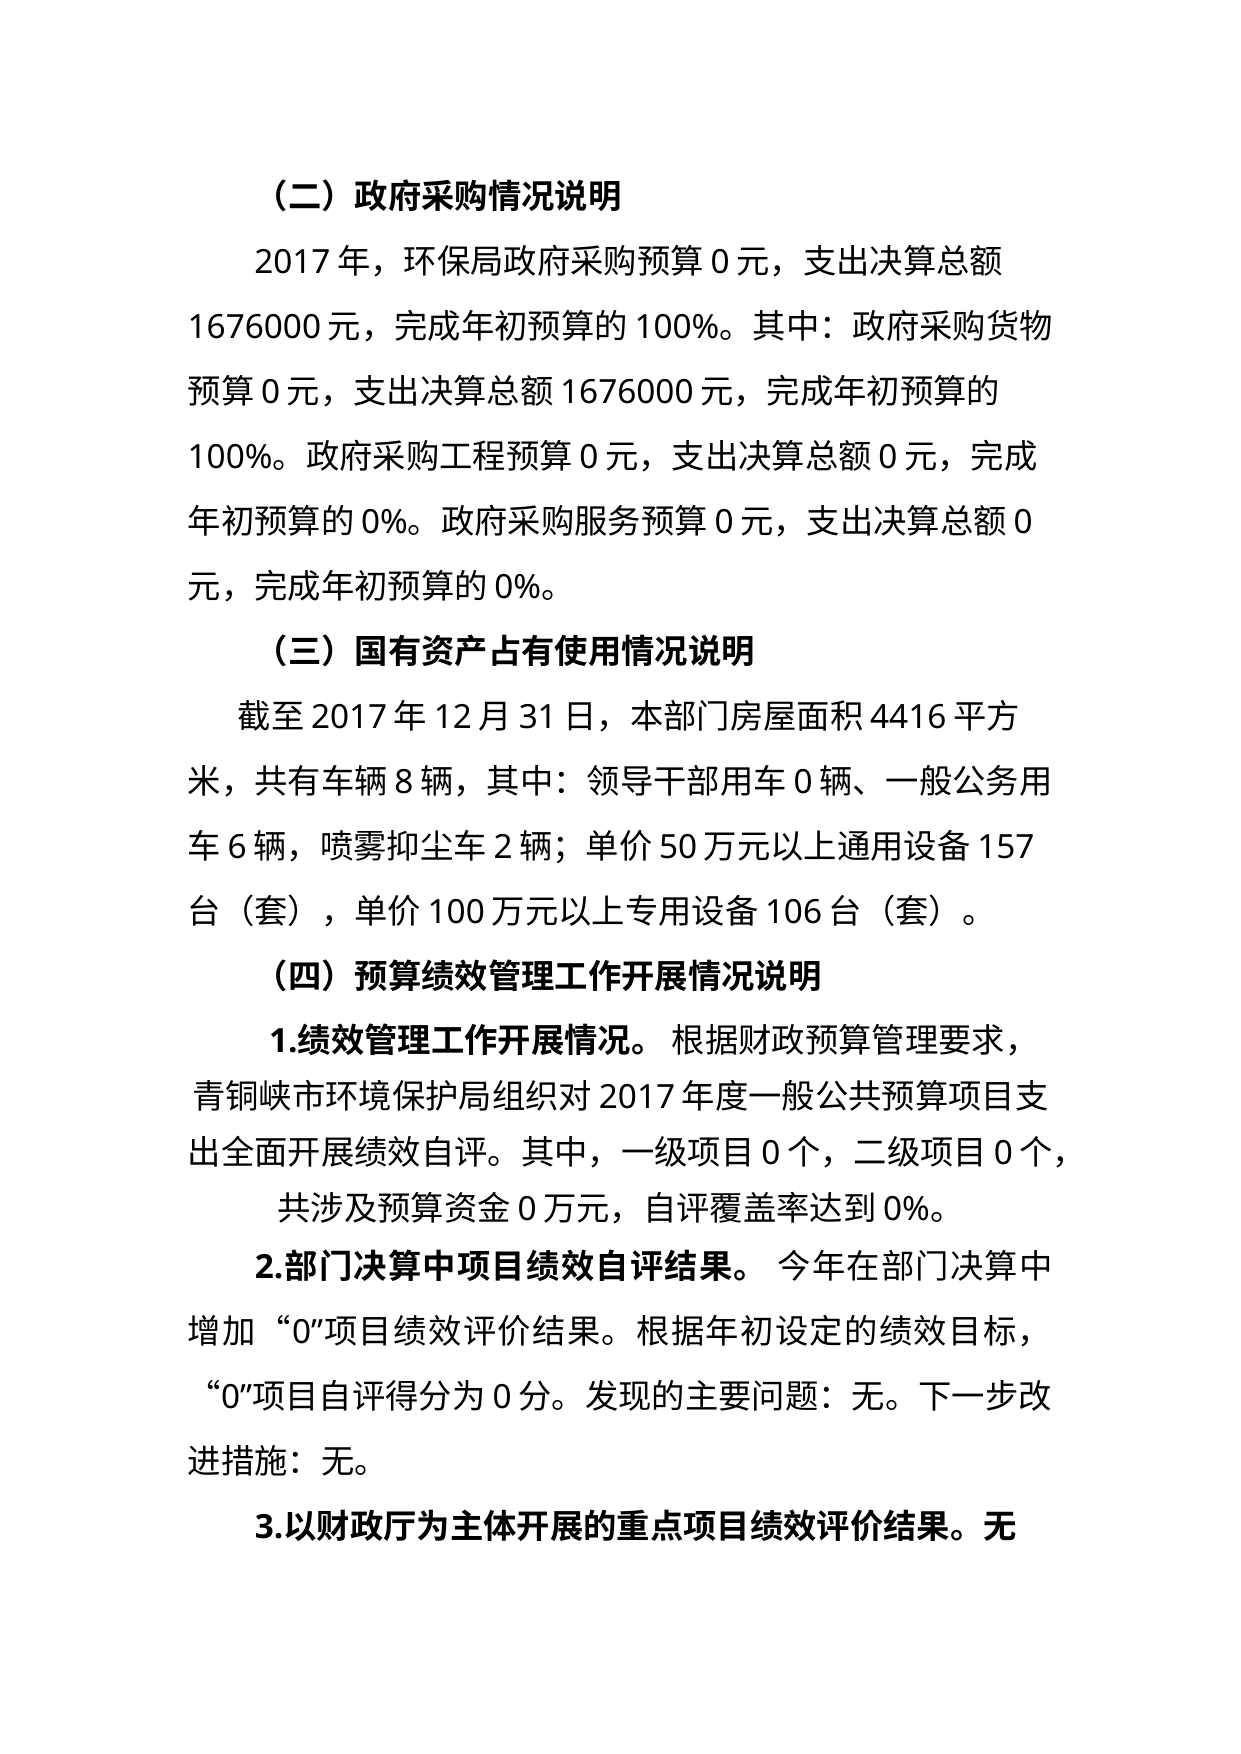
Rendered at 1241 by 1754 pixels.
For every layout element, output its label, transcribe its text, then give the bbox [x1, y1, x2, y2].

text （三）国有资产占有使用情况说明 [187, 617, 1053, 682]
text （四）预算绩效管理工作开展情况说明 [187, 942, 1053, 1007]
text （二）政府采购情况说明 [187, 162, 1053, 227]
text 2.部门决算中项目绩效自评结果。 今年在部门决算中增加“0”项目绩效评价结果。根据年初设定的绩效目标，“0”项目自评得分为0分。发现的主要问题：无。下一步改进措施：无。 [187, 1232, 1053, 1492]
text 截至2017年12月31日，本部门房屋面积4416平方米，共有车辆8辆，其中：领导干部用车0辆、一般公务用车6辆，喷雾抑尘车2辆；单价50万元以上通用设备157台（套），单价100万元以上专用设备106台（套）。 [187, 682, 1053, 942]
text 3.以财政厅为主体开展的重点项目绩效评价结果。无 [187, 1492, 1053, 1557]
text 2017年，环保局政府采购预算0元，支出决算总额1676000元，完成年初预算的100%。其中：政府采购货物预算0元，支出决算总额1676000元，完成年初预算的100%。政府采购工程预算0元，支出决算总额0元，完成年初预算的0%。政府采购服务预算0元，支出决算总额0元，完成年初预算的0%。 [187, 227, 1053, 617]
text 1.绩效管理工作开展情况。 根据财政预算管理要求，青铜峡市环境保护局组织对2017年度一般公共预算项目支出全面开展绩效自评。其中，一级项目0个，二级项目0个，共涉及预算资金0万元，自评覆盖率达到0%。 [187, 1007, 1053, 1232]
